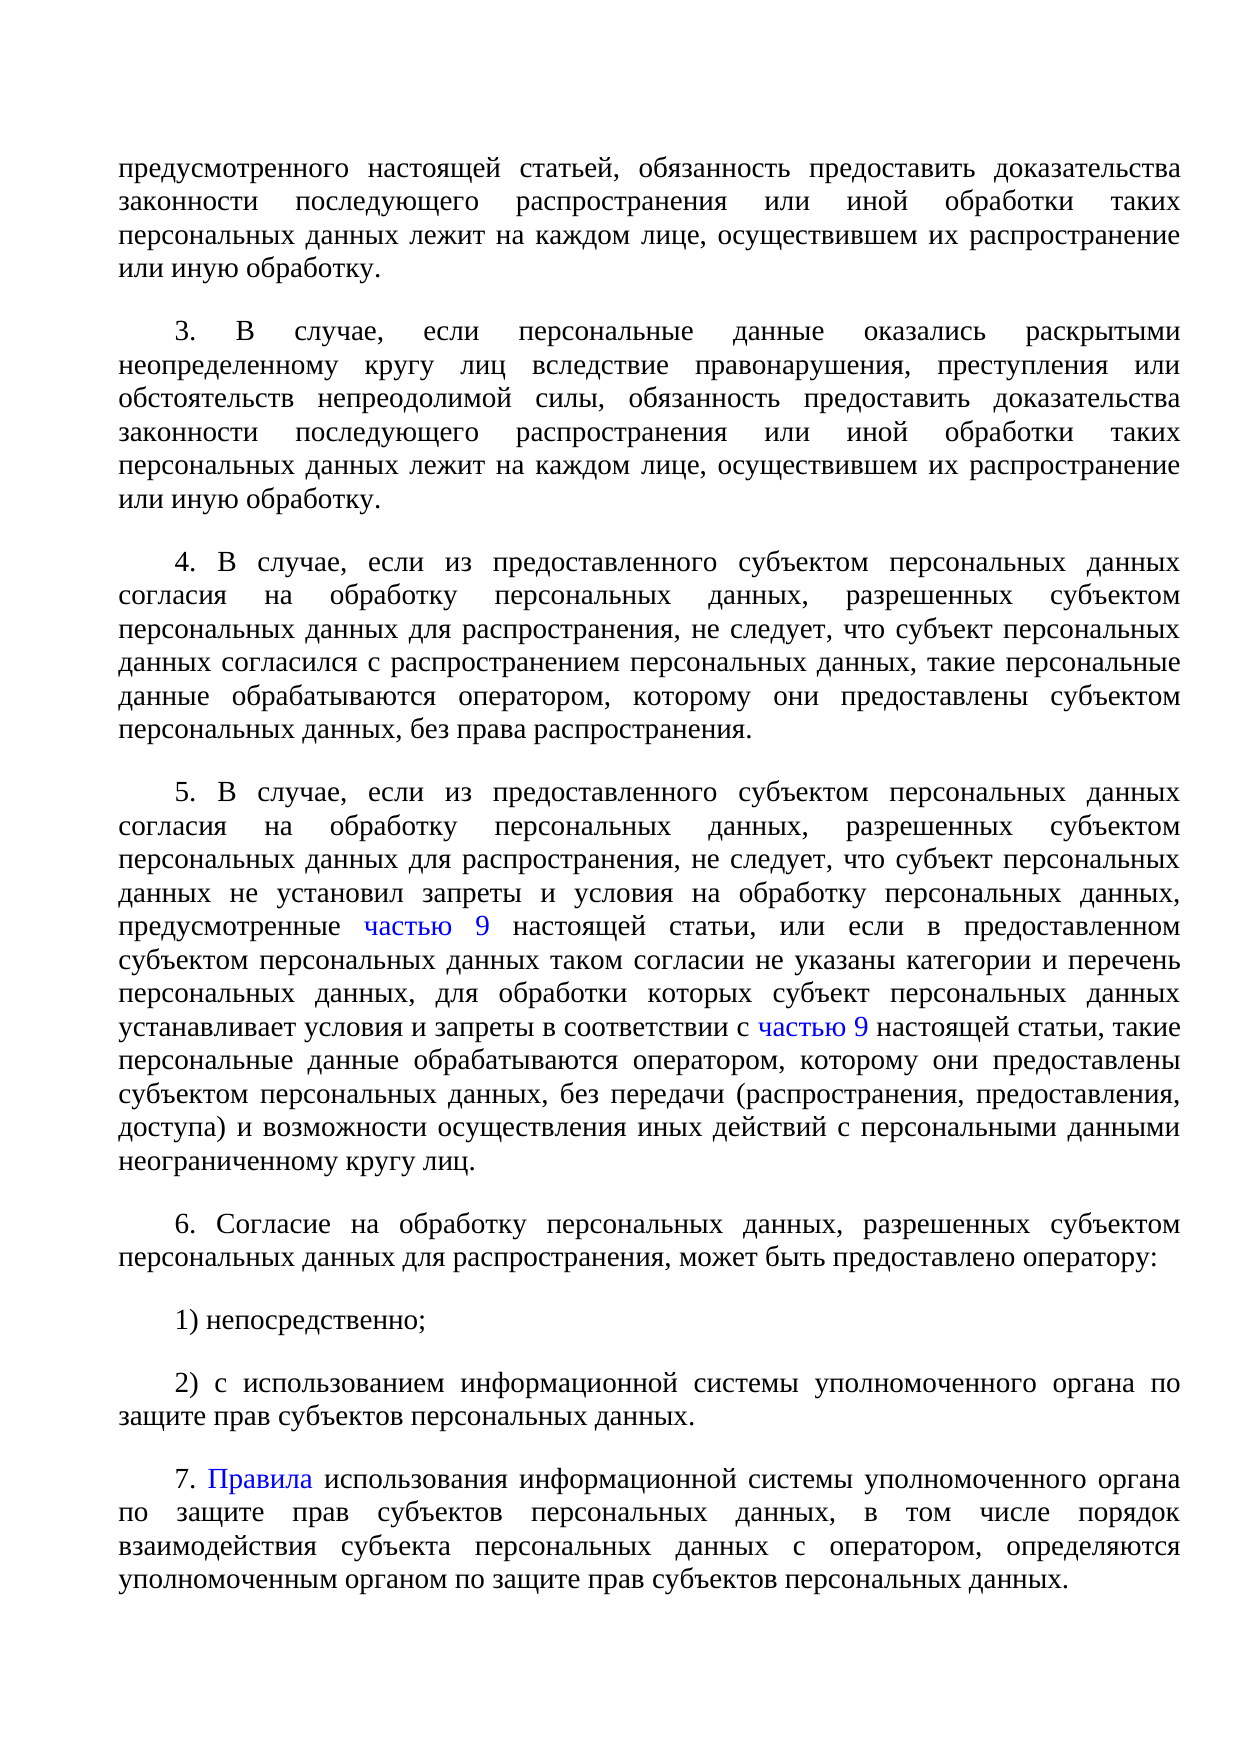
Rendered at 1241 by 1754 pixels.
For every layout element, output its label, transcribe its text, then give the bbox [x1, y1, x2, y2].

text 1) непосредственно; [118, 1302, 1181, 1336]
text 5. В случае, если из предоставленного субъектом персональных данных согласия на обработку персональных данных, разрешенных субъектом персональных данных для распространения, не следует, что субъект персональных данных не установил запреты и условия на обработку персональных данных, предусмотренные частью 9 настоящей статьи, или если в предоставленном субъектом персональных данных таком согласии не указаны категории и перечень персональных данных, для обработки которых субъект персональных данных устанавливает условия и запреты в соответствии с частью 9 настоящей статьи, такие персональные данные обрабатываются оператором, которому они предоставлены субъектом персональных данных, без передачи (распространения, предоставления, доступа) и возможности осуществления иных действий с персональными данными неограниченному кругу лиц. [118, 774, 1181, 1177]
text 3. В случае, если персональные данные оказались раскрытыми неопределенному кругу лиц вследствие правонарушения, преступления или обстоятельств непреодолимой силы, обязанность предоставить доказательства законности последующего распространения или иной обработки таких персональных данных лежит на каждом лице, осуществившем их распространение или иную обработку. [118, 313, 1181, 514]
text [118, 150, 1181, 284]
text 4. В случае, если из предоставленного субъектом персональных данных согласия на обработку персональных данных, разрешенных субъектом персональных данных для распространения, не следует, что субъект персональных данных согласился с распространением персональных данных, такие персональные данные обрабатываются оператором, которому они предоставлены субъектом персональных данных, без права распространения. [118, 544, 1181, 745]
text 2) с использованием информационной системы уполномоченного органа по защите прав субъектов персональных данных. [118, 1365, 1181, 1432]
text 6. Согласие на обработку персональных данных, разрешенных субъектом персональных данных для распространения, может быть предоставлено оператору: [118, 1206, 1181, 1273]
text 7. Правила использования информационной системы уполномоченного органа по защите прав субъектов персональных данных, в том числе порядок взаимодействия субъекта персональных данных с оператором, определяются уполномоченным органом по защите прав субъектов персональных данных. [118, 1461, 1181, 1595]
